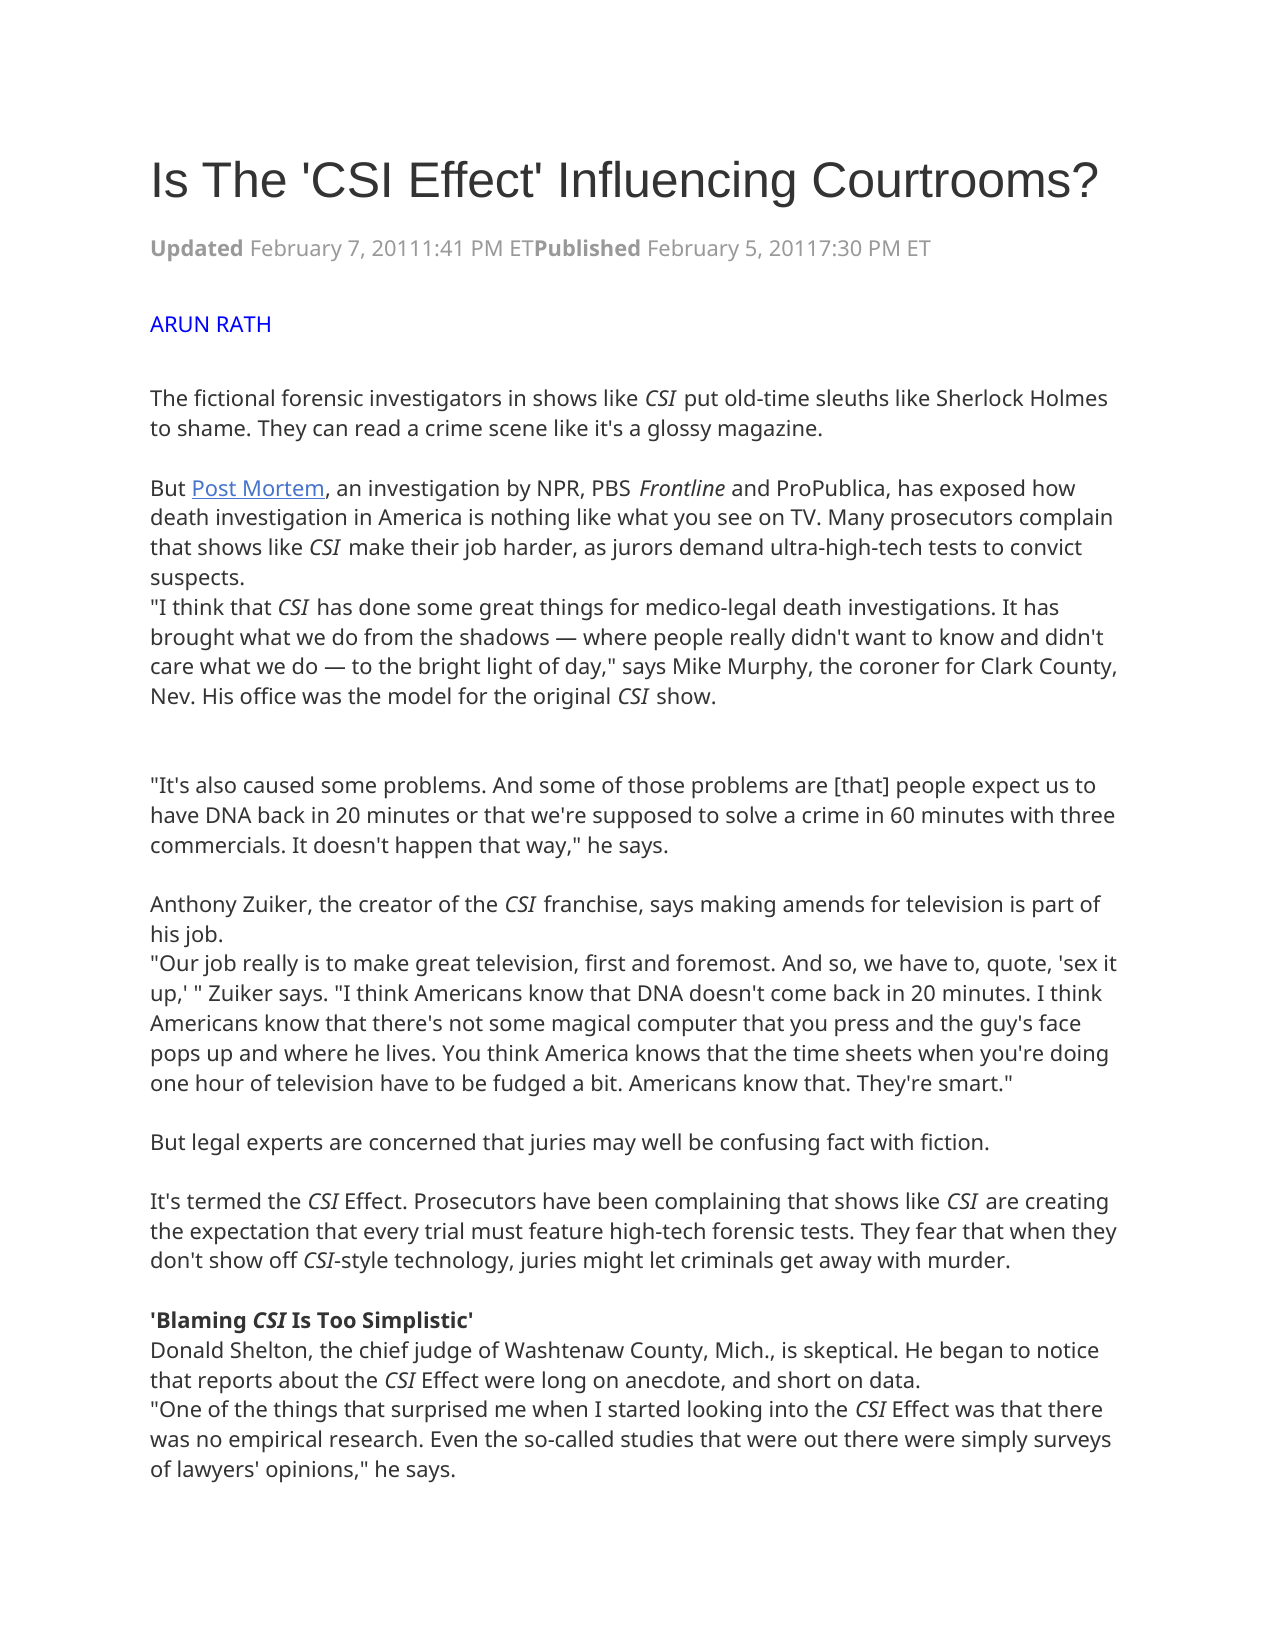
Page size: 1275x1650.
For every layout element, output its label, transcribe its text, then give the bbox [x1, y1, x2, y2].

text Donald Shelton, the chief judge of Washtenaw County, Mich., is skeptical. He began to notice that reports about the CSI Effect were long on anecdote, and short on data. [150, 1335, 1125, 1394]
text "One of the things that surprised me when I started looking into the CSI Effect was that there was no empirical research. Even the so-called studies that were out there were simply surveys of lawyers' opinions," he says. [150, 1394, 1125, 1484]
text But legal experts are concerned that juries may well be confusing fact with fiction. [150, 1127, 1125, 1157]
text Anthony Zuiker, the creator of the CSI franchise, says making amends for television is part of his job. [150, 889, 1125, 948]
text "Our job really is to make great television, first and foremost. And so, we have to, quote, 'sex it up,' " Zuiker says. "I think Americans know that DNA doesn't come back in 20 minutes. I think Americans know that there's not some magical computer that you press and the guy's face pops up and where he lives. You think America knows that the time sheets when you're doing one hour of television have to be fudged a bit. Americans know that. They're smart." [150, 948, 1125, 1097]
text The fictional forensic investigators in shows like CSI put old-time sleuths like Sherlock Holmes to shame. They can read a crime scene like it's a glossy magazine. [150, 383, 1125, 443]
text It's termed the CSI Effect. Prosecutors have been complaining that shows like CSI are creating the expectation that every trial must feature high-tech forensic tests. They fear that when they don't show off CSI-style technology, juries might let criminals get away with murder. [150, 1186, 1125, 1275]
text Is The 'CSI Effect' Influencing Courtrooms? [150, 150, 1125, 207]
text "It's also caused some problems. And some of those problems are [that] people expect us to have DNA back in 20 minutes or that we're supposed to solve a crime in 60 minutes with three commercials. It doesn't happen that way," he says. [150, 770, 1125, 859]
text 'Blaming CSI Is Too Simplistic' [150, 1305, 1125, 1335]
text "I think that CSI has done some great things for medico-legal death investigations. It has brought what we do from the shadows — where people really didn't want to know and didn't care what we do — to the bright light of day," says Mike Murphy, the coroner for Clark County, Nev. His office was the model for the original CSI show. [150, 592, 1125, 711]
text ARUN RATH [150, 309, 1125, 338]
text Updated February 7, 20111:41 PM ETPublished February 5, 20117:30 PM ET [150, 232, 1125, 262]
text But Post Mortem, an investigation by NPR, PBS Frontline and ProPublica, has exposed how death investigation in America is nothing like what you see on TV. Many prosecutors complain that shows like CSI make their job harder, as jurors demand ultra-high-tech tests to convict suspects. [150, 473, 1125, 592]
